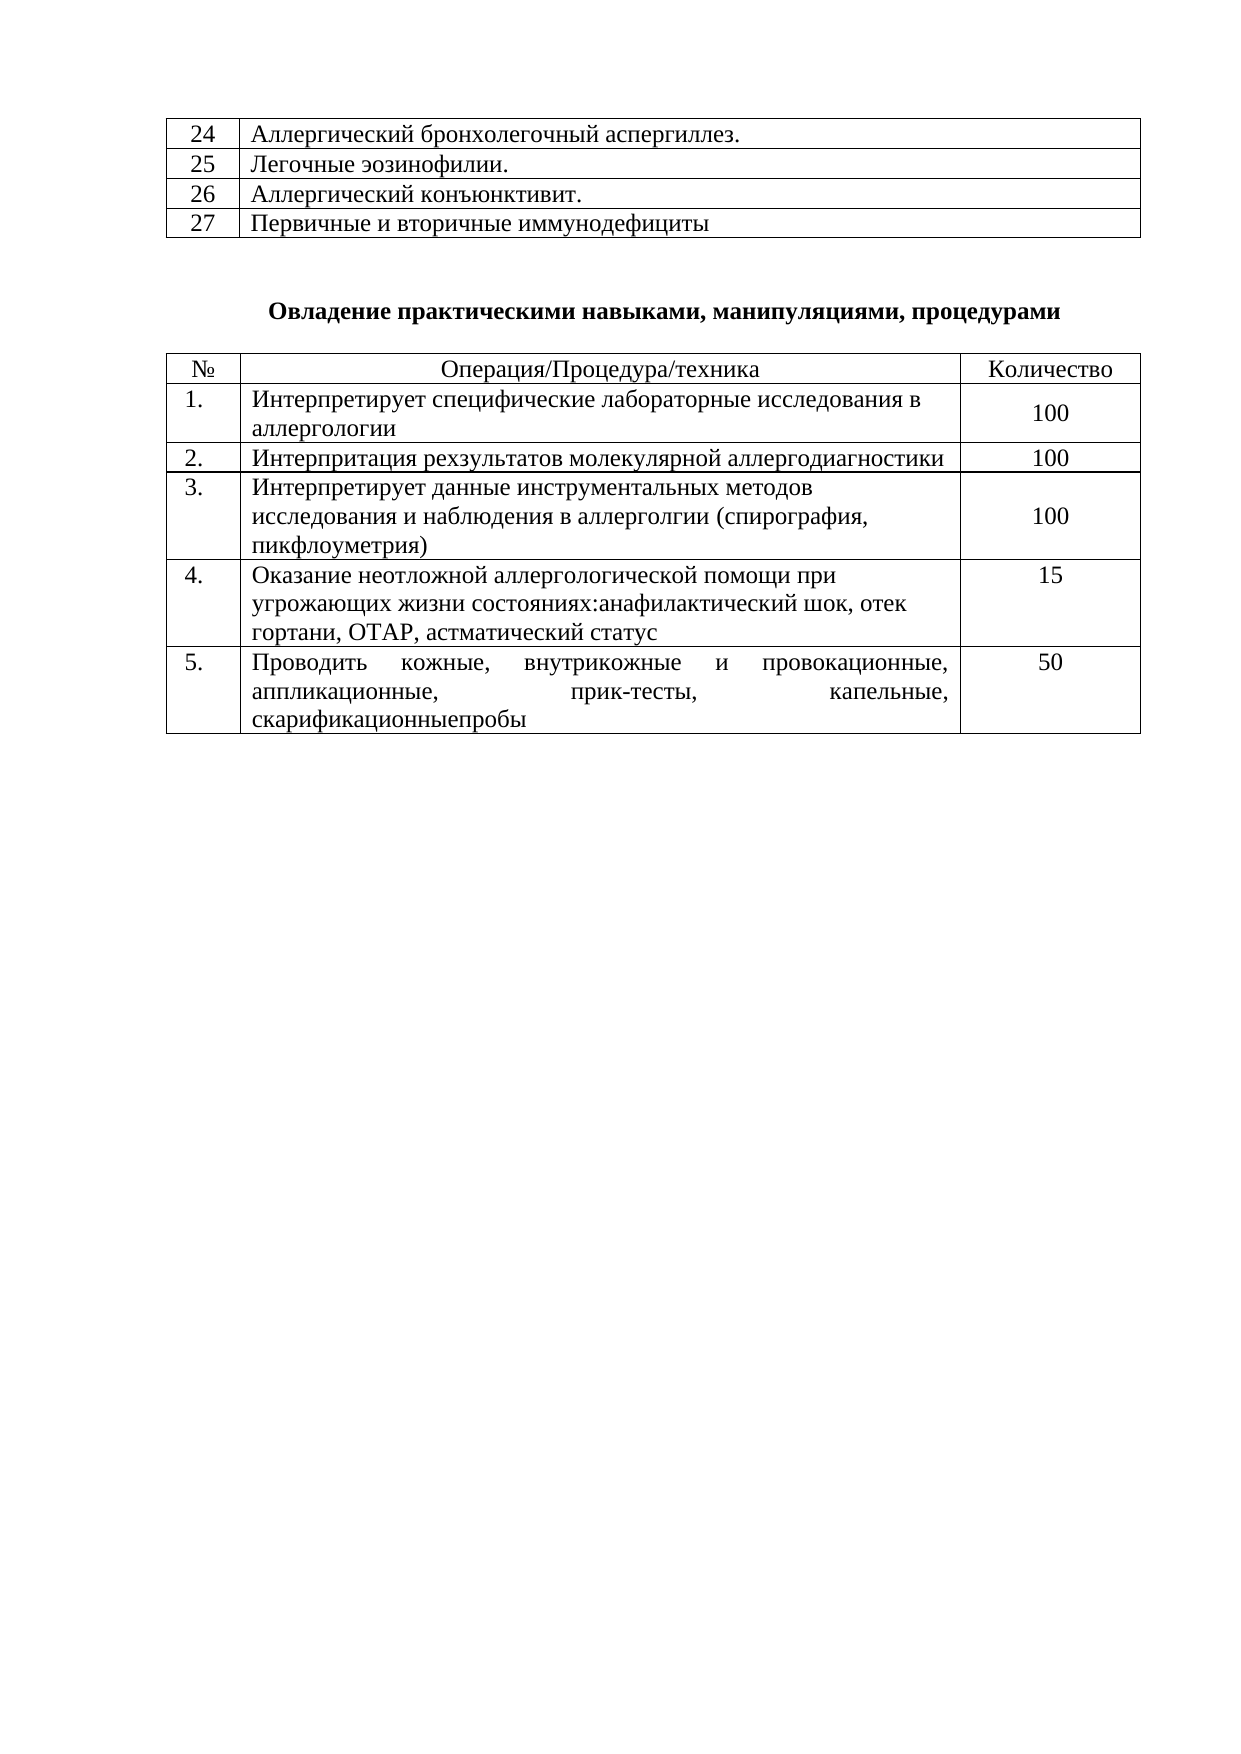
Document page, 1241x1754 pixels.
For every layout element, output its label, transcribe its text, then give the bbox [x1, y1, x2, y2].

table_cell [229, 443, 240, 471]
table_cell Легочные эозинофилии. [240, 149, 1140, 178]
table_cell 15 [961, 560, 1140, 646]
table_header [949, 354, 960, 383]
table_cell 50 [961, 647, 1140, 733]
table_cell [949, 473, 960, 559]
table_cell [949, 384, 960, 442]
table_cell [167, 647, 240, 733]
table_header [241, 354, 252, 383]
table_cell 27 [167, 209, 239, 237]
table_cell 100 [961, 384, 1140, 442]
table_cell 24 [167, 119, 239, 148]
table_cell 25 [167, 149, 239, 178]
table_cell [167, 473, 240, 559]
table_cell [167, 443, 177, 471]
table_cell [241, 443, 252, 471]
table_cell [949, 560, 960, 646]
table_cell [167, 384, 240, 442]
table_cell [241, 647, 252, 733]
table_cell Первичные и вторичные иммунодефициты [240, 209, 1140, 237]
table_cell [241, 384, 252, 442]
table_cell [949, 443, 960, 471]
table_cell Аллергический бронхолегочный аспергиллез. [240, 119, 1140, 148]
table_cell Аллергический конъюнктивит. [240, 179, 1140, 207]
text Овладение практическими навыками, манипуляциями, процедурами [177, 296, 1152, 324]
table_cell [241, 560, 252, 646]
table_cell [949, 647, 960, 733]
table_cell 100 [961, 473, 1140, 559]
table_cell [167, 560, 240, 646]
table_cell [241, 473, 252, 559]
table_cell 26 [167, 179, 239, 207]
